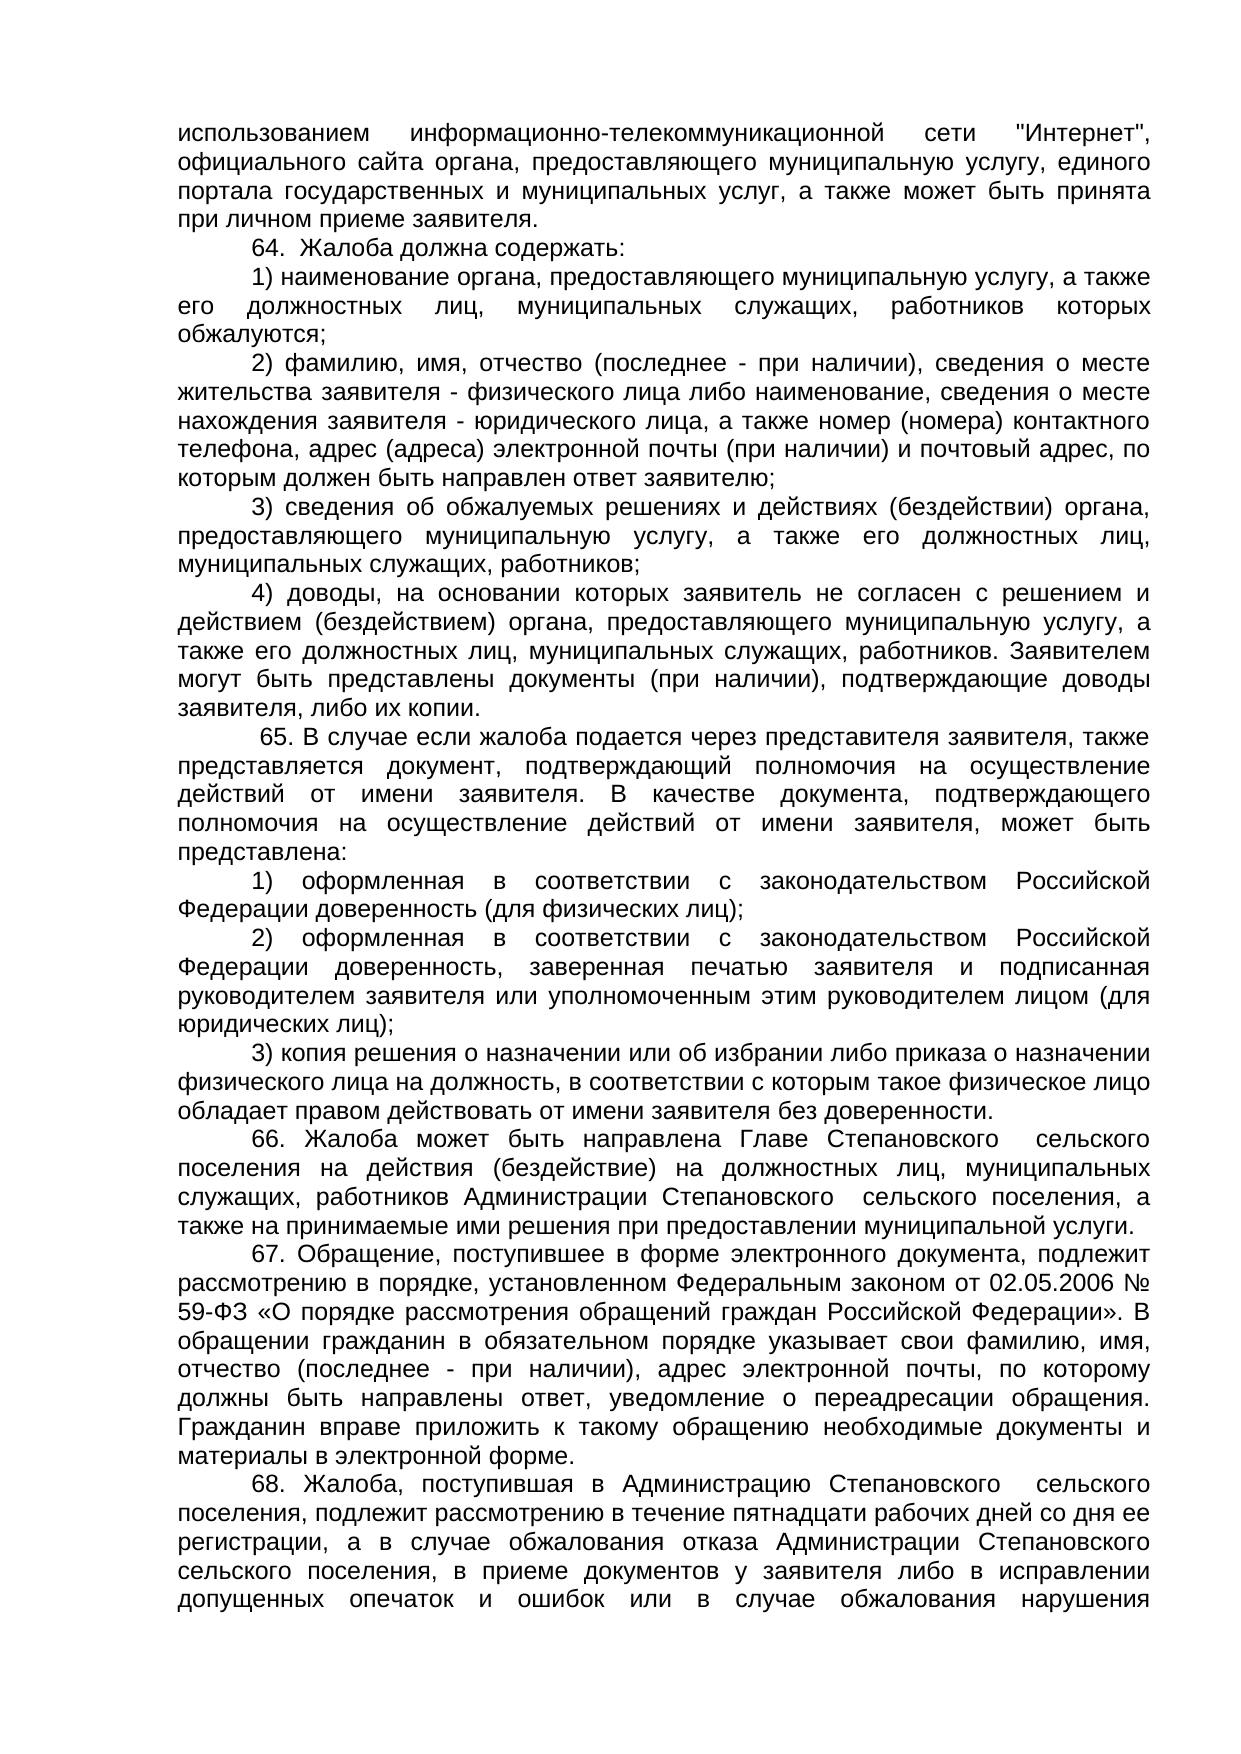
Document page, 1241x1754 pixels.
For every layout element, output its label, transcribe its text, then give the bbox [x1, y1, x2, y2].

text 3) копия решения о назначении или об избрании либо приказа о назначении физического лица на должность, в соответствии с которым такое физическое лицо обладает правом действовать от имени заявителя без доверенности. [177, 1038, 1152, 1124]
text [177, 118, 1152, 233]
text 66. Жалоба может быть направлена Главе Степановского сельского поселения на действия (бездействие) на должностных лиц, муниципальных служащих, работников Администрации Степановского сельского поселения, а также на принимаемые ими решения при предоставлении муниципальной услуги. [177, 1124, 1152, 1239]
text 65. В случае если жалоба подается через представителя заявителя, также представляется документ, подтверждающий полномочия на осуществление действий от имени заявителя. В качестве документа, подтверждающего полномочия на осуществление действий от имени заявителя, может быть представлена: [177, 722, 1152, 866]
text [177, 1469, 1152, 1613]
text 1) наименование органа, предоставляющего муниципальную услугу, а также его должностных лиц, муниципальных служащих, работников которых обжалуются; [177, 262, 1152, 348]
text 64. Жалоба должна содержать: [177, 233, 1152, 262]
text 2) оформленная в соответствии с законодательством Российской Федерации доверенность, заверенная печатью заявителя и подписанная руководителем заявителя или уполномоченным этим руководителем лицом (для юридических лиц); [177, 923, 1152, 1038]
text 1) оформленная в соответствии с законодательством Российской Федерации доверенность (для физических лиц); [177, 866, 1152, 923]
text 3) сведения об обжалуемых решениях и действиях (бездействии) органа, предоставляющего муниципальную услугу, а также его должностных лиц, муниципальных служащих, работников; [177, 492, 1152, 578]
text 67. Обращение, поступившее в форме электронного документа, подлежит рассмотрению в порядке, установленном Федеральным законом от 02.05.2006 № 59-ФЗ «О порядке рассмотрения обращений граждан Российской Федерации». В обращении гражданин в обязательном порядке указывает свои фамилию, имя, отчество (последнее - при наличии), адрес электронной почты, по которому должны быть направлены ответ, уведомление о переадресации обращения. Гражданин вправе приложить к такому обращению необходимые документы и материалы в электронной форме. [177, 1239, 1152, 1469]
text 2) фамилию, имя, отчество (последнее - при наличии), сведения о месте жительства заявителя - физического лица либо наименование, сведения о месте нахождения заявителя - юридического лица, а также номер (номера) контактного телефона, адрес (адреса) электронной почты (при наличии) и почтовый адрес, по которым должен быть направлен ответ заявителю; [177, 348, 1152, 492]
text 4) доводы, на основании которых заявитель не согласен с решением и действием (бездействием) органа, предоставляющего муниципальную услугу, а также его должностных лиц, муниципальных служащих, работников. Заявителем могут быть представлены документы (при наличии), подтверждающие доводы заявителя, либо их копии. [177, 578, 1152, 722]
